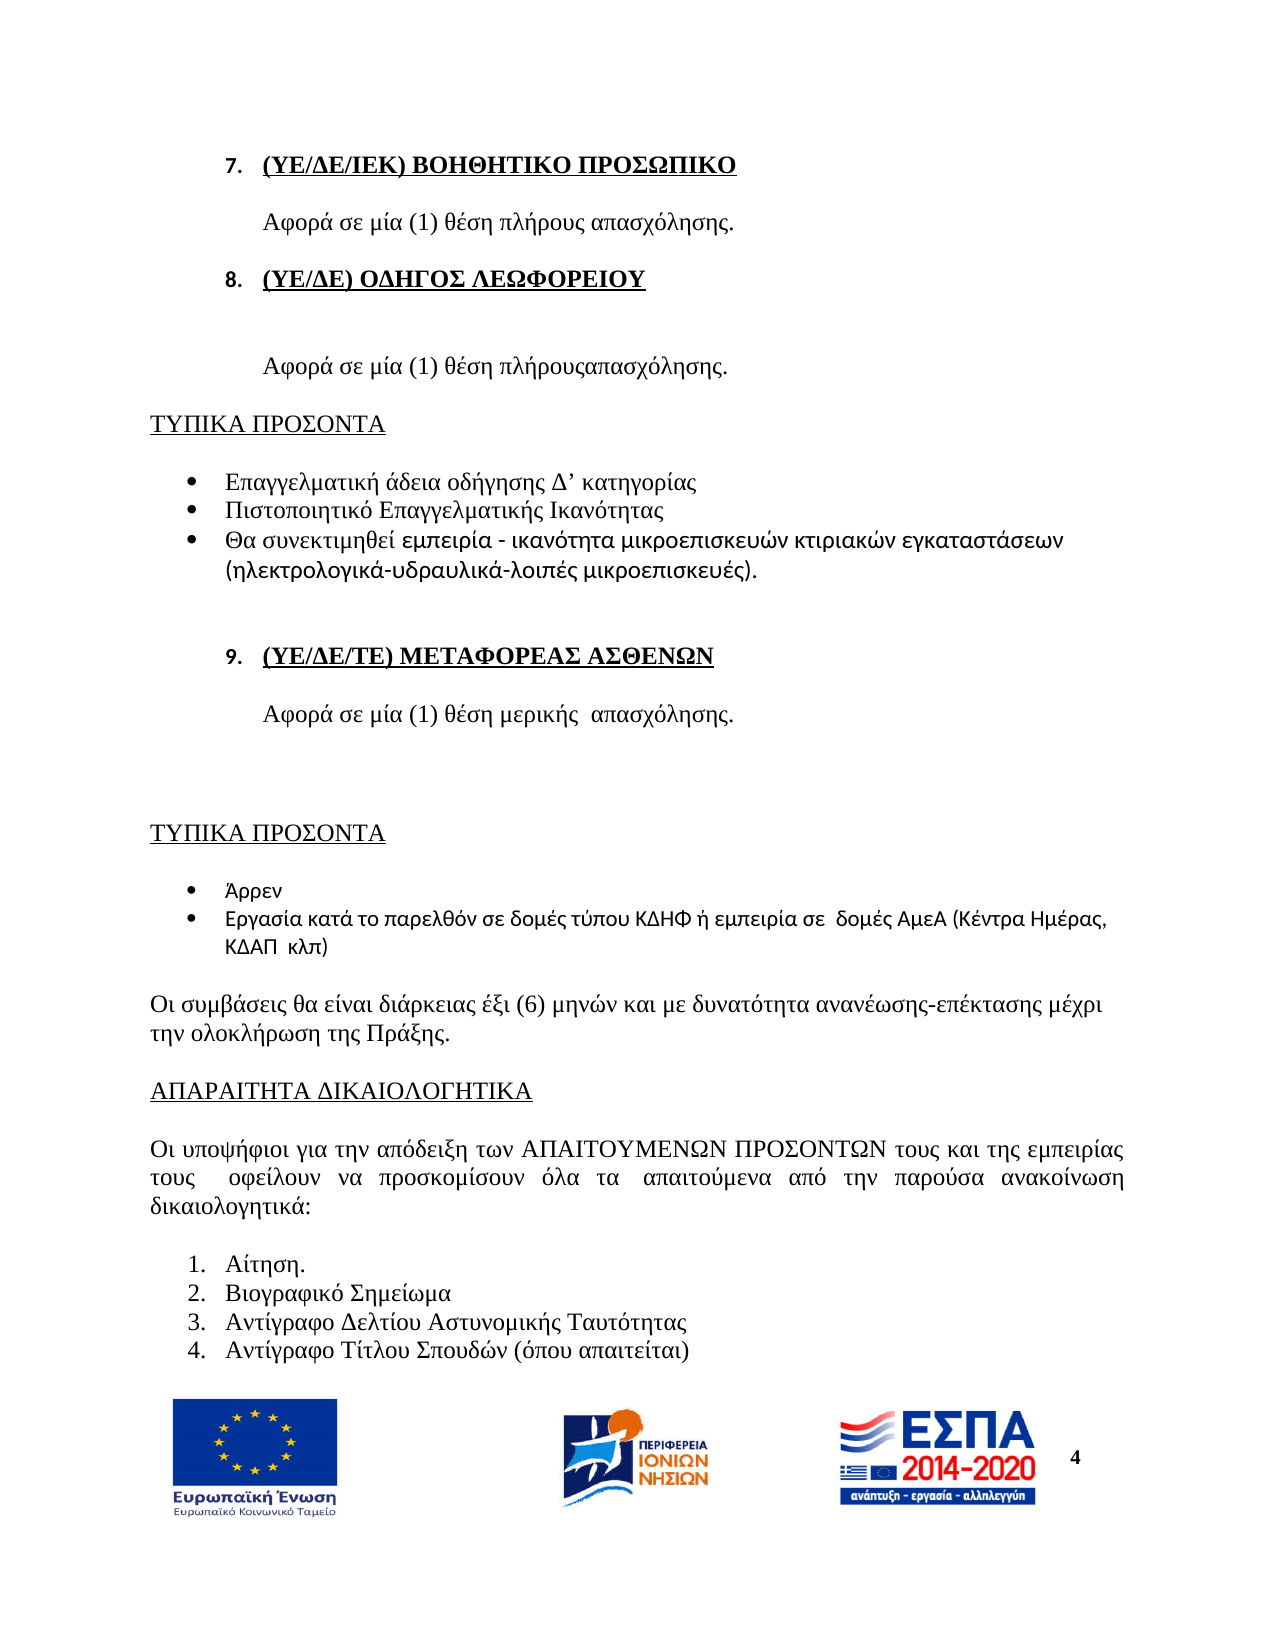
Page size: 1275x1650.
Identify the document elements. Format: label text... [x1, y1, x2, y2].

list Βιογραφικό Σημείωμα [187, 1278, 1125, 1307]
text ΑΠΑΡΑΙΤΗΤΑ ΔΙΚΑΙΟΛΟΓΗΤΙΚΑ [150, 1076, 1125, 1104]
list Αίτηση. [187, 1249, 1125, 1278]
text Οι συμβάσεις θα είναι διάρκειας έξι (6) μηνών και με δυνατότητα ανανέωσης-επέκτασης μέχρι την ολοκλήρωση της Πράξης. [150, 989, 1125, 1047]
list Αντίγραφο Τίτλου Σπουδών (όπου απαιτείται) [187, 1335, 1125, 1364]
list Εργασία κατά το παρελθόν σε δομές τύπου ΚΔΗΦ ή εμπειρία σε δομές ΑμεΑ (Κέντρα Ημέρας, ΚΔΑΠ κλπ) [187, 904, 1125, 960]
list Πιστοποιητικό Επαγγελματικής Ικανότητας [187, 495, 1125, 524]
list Αφορά σε μία (1) θέση πλήρους απασχόλησης. [262, 207, 1125, 236]
picture [161, 1393, 348, 1521]
text ΤΥΠΙΚΑ ΠΡΟΣΟΝΤΑ [150, 818, 1125, 847]
list Αντίγραφο Δελτίου Αστυνομικής Ταυτότητας [187, 1307, 1125, 1335]
list Αφορά σε μία (1) θέση μερικής απασχόλησης. [262, 699, 1125, 728]
list Άρρεν [187, 876, 1125, 904]
list Επαγγελματική άδεια οδήγησης Δ’ κατηγορίας [187, 467, 1125, 495]
list (ΥΕ/ΔΕ) ΟΔΗΓΟΣ ΛΕΩΦΟΡΕΙΟΥ [225, 264, 1125, 294]
text Αφορά σε μία (1) θέση πλήρουςαπασχόλησης. [262, 351, 1125, 379]
list Θα συνεκτιμηθεί εμπειρία - ικανότητα μικροεπισκευών κτιριακών εγκαταστάσεων (ηλεκτρολογικά-υδραυλικά-λοιπές μικροεπισκευές). [187, 524, 1125, 585]
list (ΥΕ/ΔΕ/ΙΕΚ) ΒΟΗΘΗΤΙΚΟ ΠΡΟΣΩΠΙΚΟ [225, 150, 1125, 179]
list (ΥΕ/ΔΕ/ΤΕ) ΜΕΤΑΦΟΡΕΑΣ ΑΣΘΕΝΩΝ [225, 641, 1125, 670]
text Οι υποψήφιοι για την απόδειξη των ΑΠΑΙΤΟΥΜΕΝΩΝ ΠΡΟΣΟΝΤΩΝ τους και της εμπειρίας τους οφείλουν να προσκομίσουν όλα τα απαιτούμενα από την παρούσα ανακοίνωση δικαιολογητικά: [150, 1134, 1125, 1220]
text ΤΥΠΙΚΑ ΠΡΟΣΟΝΤΑ [150, 409, 1125, 437]
picture [834, 1408, 1040, 1507]
picture [553, 1405, 711, 1510]
